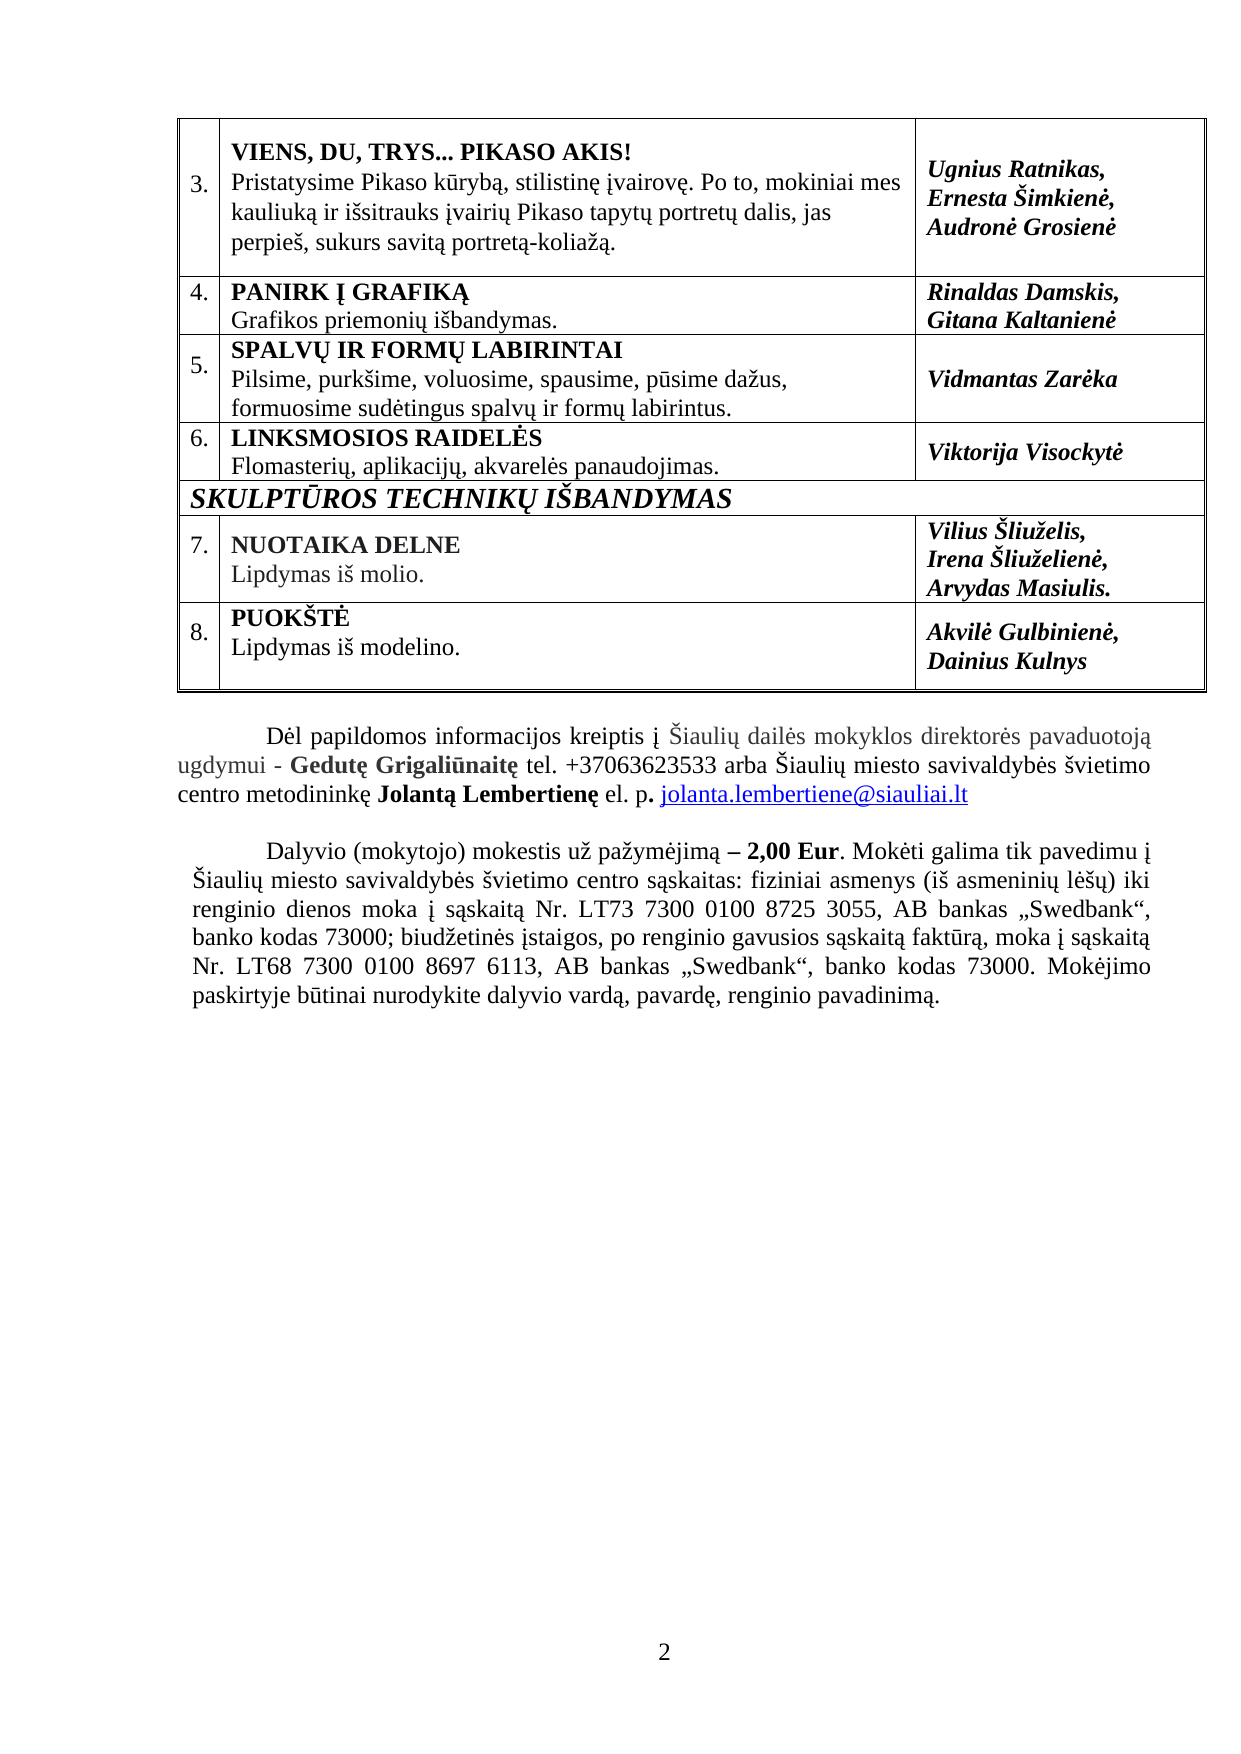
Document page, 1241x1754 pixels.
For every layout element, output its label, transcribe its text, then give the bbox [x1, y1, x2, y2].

table_cell NUOTAIKA DELNE Lipdymas iš molio. [220, 516, 915, 602]
table_cell Ugnius Ratnikas, Ernesta Šimkienė, Audronė Grosienė [916, 119, 1204, 276]
table_cell [180, 277, 219, 334]
table_cell VIENS, DU, TRYS... PIKASO AKIS! Pristatysime Pikaso kūrybą, stilistinę įvairovę. Po to, mokiniai mes kauliuką ir išsitrauks įvairių Pikaso tapytų portretų dalis, jas perpieš, sukurs savitą portretą-koliažą. [220, 119, 915, 276]
table_cell [180, 603, 219, 689]
table_cell Vilius Šliuželis, Irena Šliuželienė, Arvydas Masiulis. [916, 516, 1204, 602]
table_cell [180, 516, 219, 602]
table_cell Viktorija Visockytė [916, 423, 1204, 480]
table_cell PANIRK Į GRAFIKĄ Grafikos priemonių išbandymas. [220, 277, 915, 334]
table_cell SPALVŲ IR FORMŲ LABIRINTAI Pilsime, purkšime, voluosime, spausime, pūsime dažus, formuosime sudėtingus spalvų ir formų labirintus. [220, 335, 915, 422]
table_cell [180, 335, 219, 422]
table_cell Rinaldas Damskis, Gitana Kaltanienė [916, 277, 1204, 334]
table_cell SKULPTŪROS TECHNIKŲ IŠBANDYMAS [180, 481, 1204, 515]
table_cell LINKSMOSIOS RAIDELĖS Flomasterių, aplikacijų, akvarelės panaudojimas. [220, 423, 915, 480]
table_cell Akvilė Gulbinienė, Dainius Kulnys [916, 603, 1204, 689]
text Dėl papildomos informacijos kreiptis į Šiaulių dailės mokyklos direktorės pavaduotoją ugdymui - Gedutę Grigaliūnaitę tel. +37063623533 arba Šiaulių miesto savivaldybės švietimo centro metodininkę Jolantą Lembertienę el. p. jolanta.lembertiene@siauliai.lt [177, 721, 1152, 807]
table_cell [180, 119, 219, 276]
table_cell PUOKŠTĖ Lipdymas iš modelino. [220, 603, 915, 689]
text Dalyvio (mokytojo) mokestis už pažymėjimą – 2,00 Eur. Mokėti galima tik pavedimu į Šiaulių miesto savivaldybės švietimo centro sąskaitas: fiziniai asmenys (iš asmeninių lėšų) iki renginio dienos moka į sąskaitą Nr. LT73 7300 0100 8725 3055, AB bankas „Swedbank“, banko kodas 73000; biudžetinės įstaigos, po renginio gavusios sąskaitą faktūrą, moka į sąskaitą Nr. LT68 7300 0100 8697 6113, AB bankas „Swedbank“, banko kodas 73000. Mokėjimo paskirtyje būtinai nurodykite dalyvio vardą, pavardę, renginio pavadinimą. [192, 836, 1152, 1009]
table_cell Vidmantas Zarėka [916, 335, 1204, 422]
table_cell [180, 423, 219, 480]
